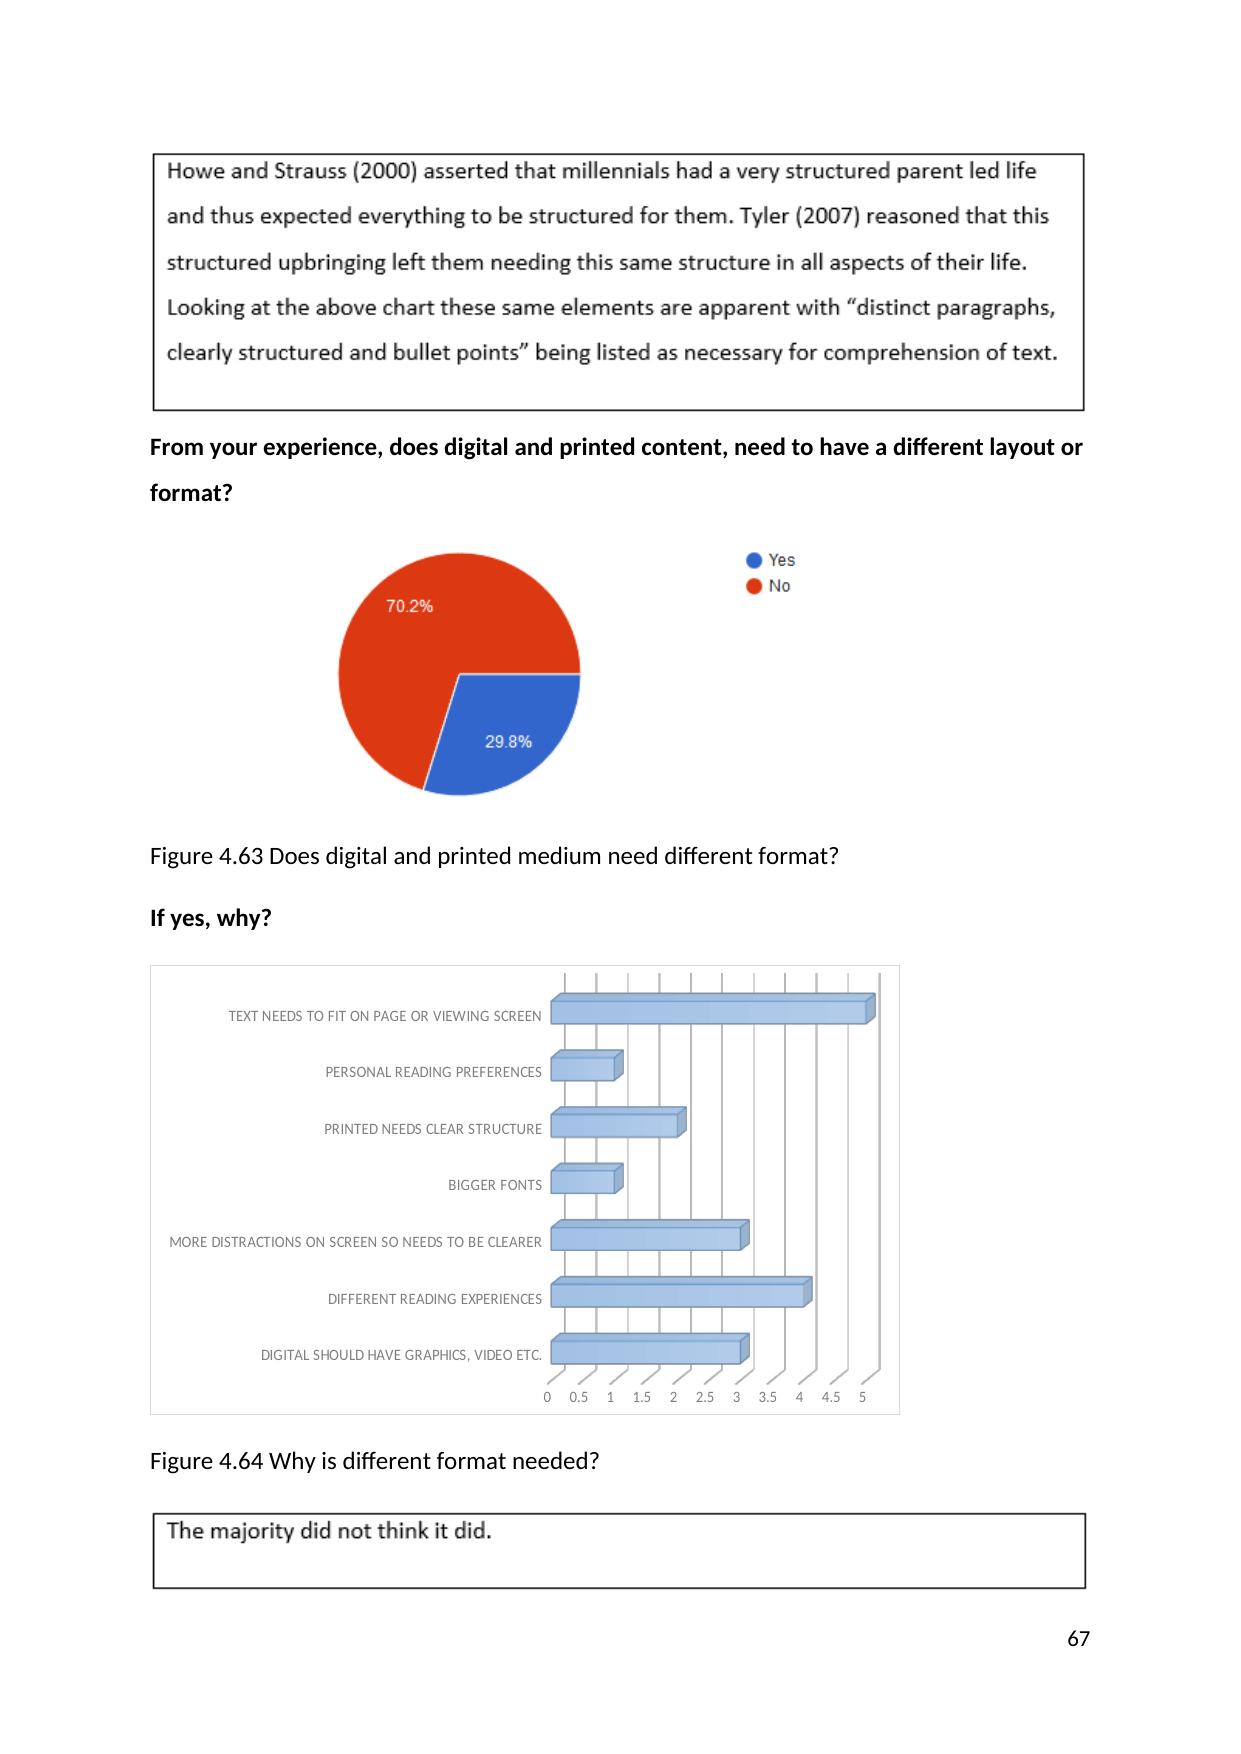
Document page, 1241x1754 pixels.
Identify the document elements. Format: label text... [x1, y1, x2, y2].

text If yes, why? [150, 902, 1090, 933]
picture [150, 539, 1091, 810]
text Figure 4.64 Why is different format needed? [150, 1446, 1090, 1476]
text From your experience, does digital and printed content, need to have a different layout or format? [150, 416, 1090, 507]
text Figure 4.63 Does digital and printed medium need different format? [150, 840, 1090, 871]
